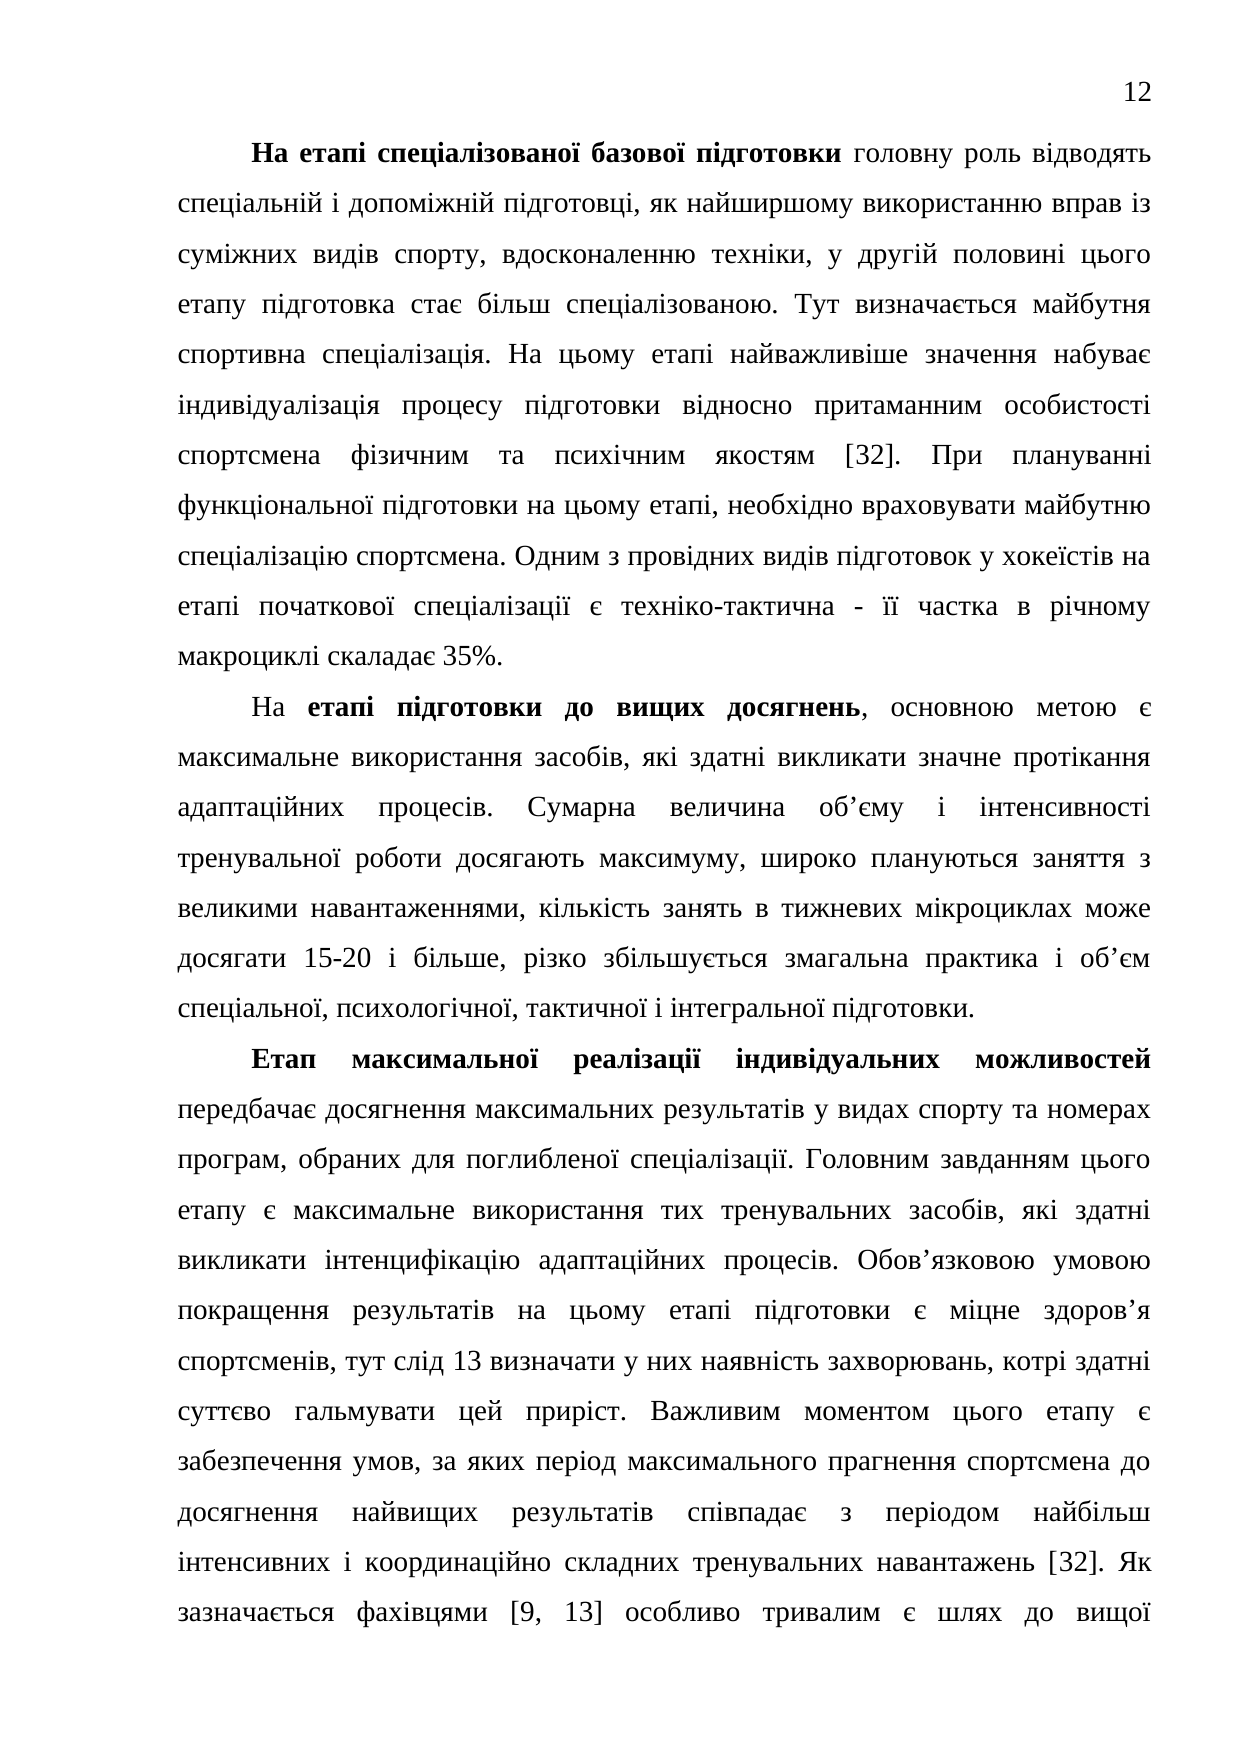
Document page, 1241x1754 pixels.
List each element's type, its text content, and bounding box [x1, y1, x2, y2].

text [177, 1041, 1152, 1628]
text На етапі спеціалізованої базової підготовки головну роль відводять спеціальній і допоміжній підготовці, як найширшому використанню вправ із суміжних видів спорту, вдосконаленню техніки, у другій половині цього етапу підготовка стає більш спеціалізованою. Тут визначається майбутня спортивна спеціалізація. На цьому етапі найважливіше значення набуває індивідуалізація процесу підготовки відносно притаманним особистості спортсмена фізичним та психічним якостям [32]. При плануванні функціональної підготовки на цьому етапі, необхідно враховувати майбутню спеціалізацію спортсмена. Одним з провідних видів підготовок у хокеїстів на етапі початкової спеціалізації є техніко-тактична - її частка в річному макроциклі скаладає 35%. [177, 135, 1152, 672]
text На етапі підготовки до вищих досягнень, основною метою є максимальне використання засобів, які здатні викликати значне протікання адаптаційних процесів. Сумарна величина об’єму і інтенсивності тренувальної роботи досягають максимуму, широко плануються заняття з великими навантаженнями, кількість занять в тижневих мікроциклах може досягати 15-20 і більше, різко збільшується змагальна практика і об’єм спеціальної, психологічної, тактичної і інтегральної підготовки. [177, 689, 1152, 1024]
